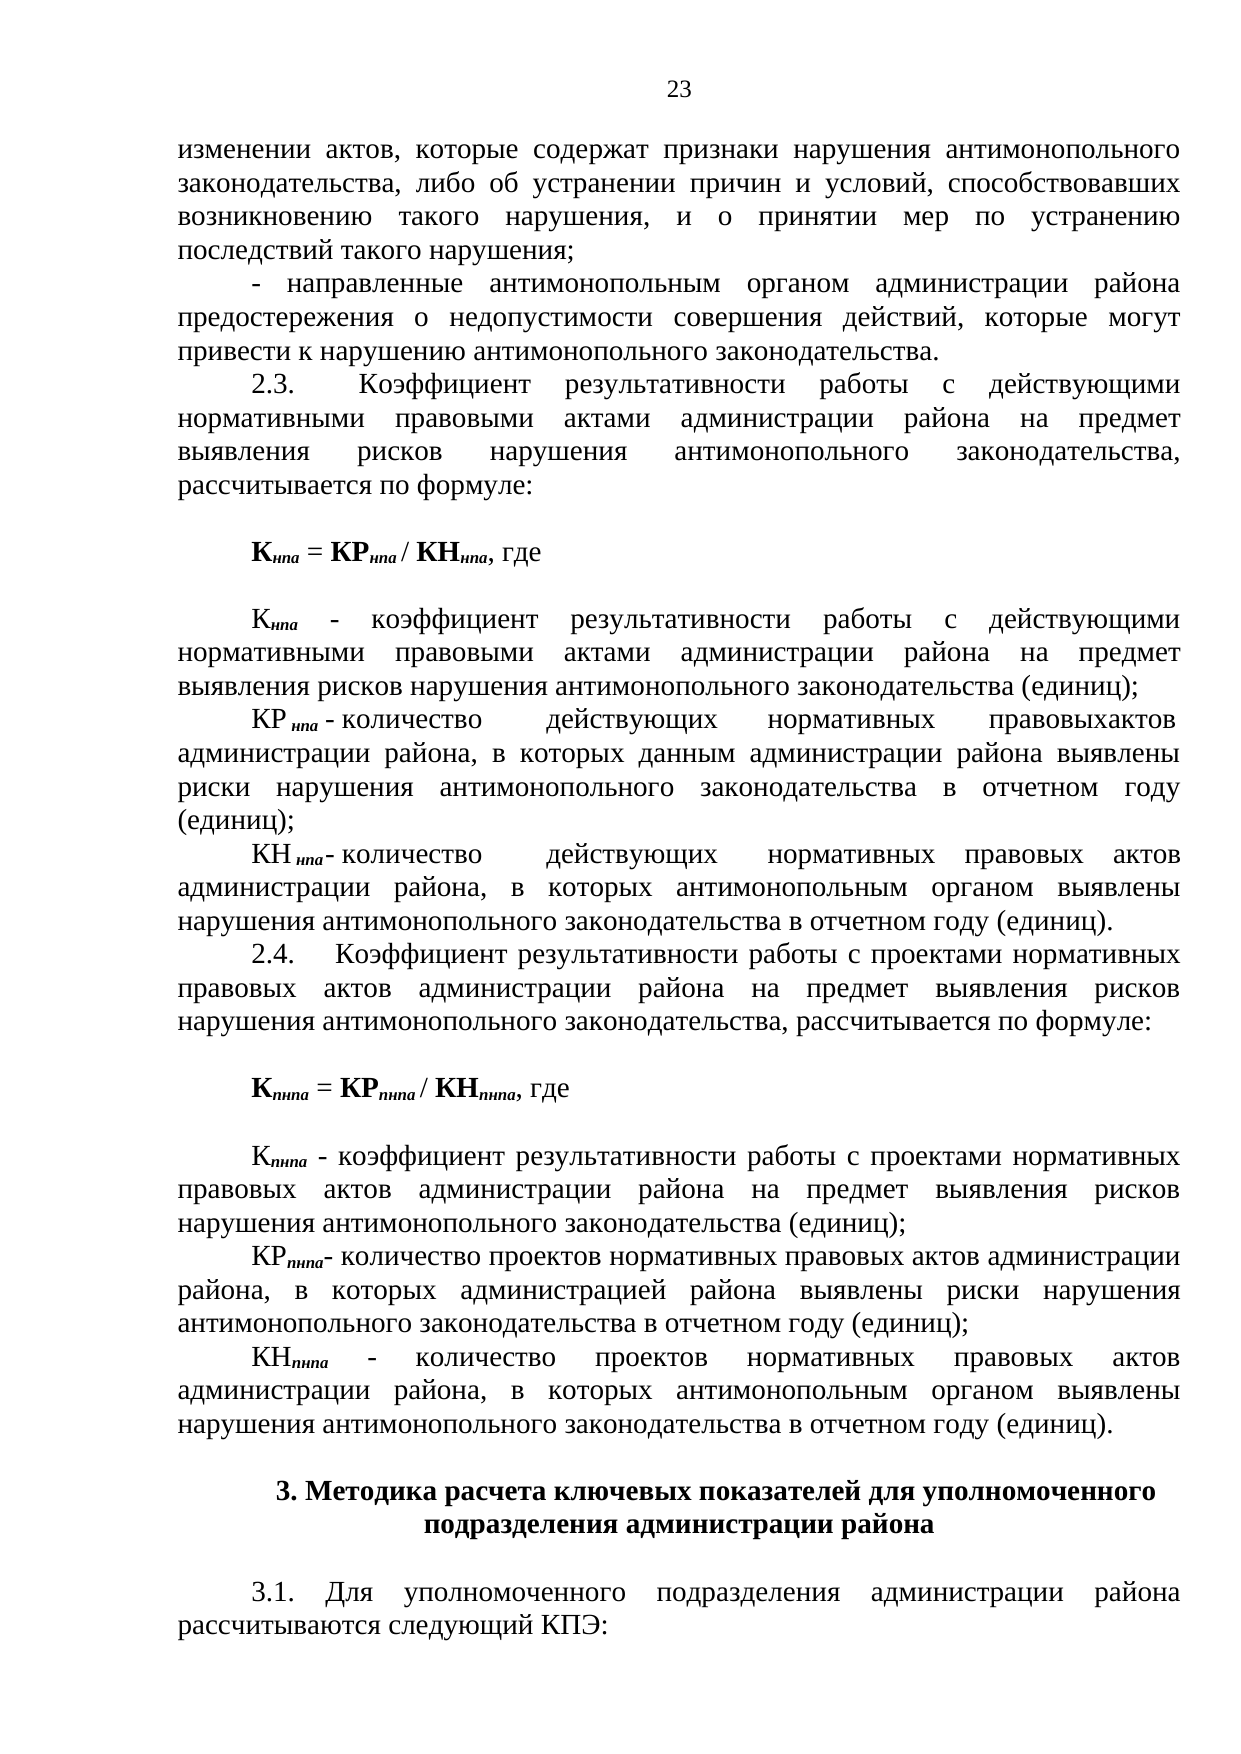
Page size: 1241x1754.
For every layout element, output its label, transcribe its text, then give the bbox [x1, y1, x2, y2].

text Кнпа - коэффициент результативности работы с действующими нормативными правовыми актами администрации района на предмет выявления рисков нарушения антимонопольного законодательства (единиц); [177, 601, 1181, 702]
text КН нпа - количество действующих нормативных правовых актов администрации района, в которых антимонопольным органом выявлены нарушения антимонопольного законодательства в отчетном году (единиц). [177, 836, 1181, 936]
text - направленные антимонопольным органом администрации района предостережения о недопустимости совершения действий, которые могут привести к нарушению антимонопольного законодательства. [177, 266, 1181, 366]
text Кнпа = КРнпа / КНнпа, где [177, 534, 1181, 567]
text КНпнпа - количество проектов нормативных правовых актов администрации района, в которых антимонопольным органом выявлены нарушения антимонопольного законодательства в отчетном году (единиц). [177, 1339, 1181, 1439]
text 3. Методика расчета ключевых показателей для уполномоченного подразделения администрации района [177, 1473, 1181, 1540]
text Кпнпа - коэффициент результативности работы с проектами нормативных правовых актов администрации района на предмет выявления рисков нарушения антимонопольного законодательства (единиц); [177, 1138, 1181, 1238]
text Кпнпа = КРпнпа / КНпнпа, где [177, 1071, 1181, 1104]
text КР нпа - количество действующих нормативных правовыхактов администрации района, в которых данным администрации района выявлены риски нарушения антимонопольного законодательства в отчетном году (единиц); [177, 702, 1181, 836]
text 2.3. Коэффициент результативности работы с действующими нормативными правовыми актами администрации района на предмет выявления рисков нарушения антимонопольного законодательства, рассчитывается по формуле: [177, 366, 1181, 500]
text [177, 131, 1181, 266]
text 3.1. Для уполномоченного подразделения администрации района рассчитываются следующий КПЭ: [177, 1574, 1181, 1641]
text КРпнпа- количество проектов нормативных правовых актов администрации района, в которых администрацией района выявлены риски нарушения антимонопольного законодательства в отчетном году (единиц); [177, 1238, 1181, 1339]
text 2.4. Коэффициент результативности работы с проектами нормативных правовых актов администрации района на предмет выявления рисков нарушения антимонопольного законодательства, рассчитывается по формуле: [177, 936, 1181, 1037]
